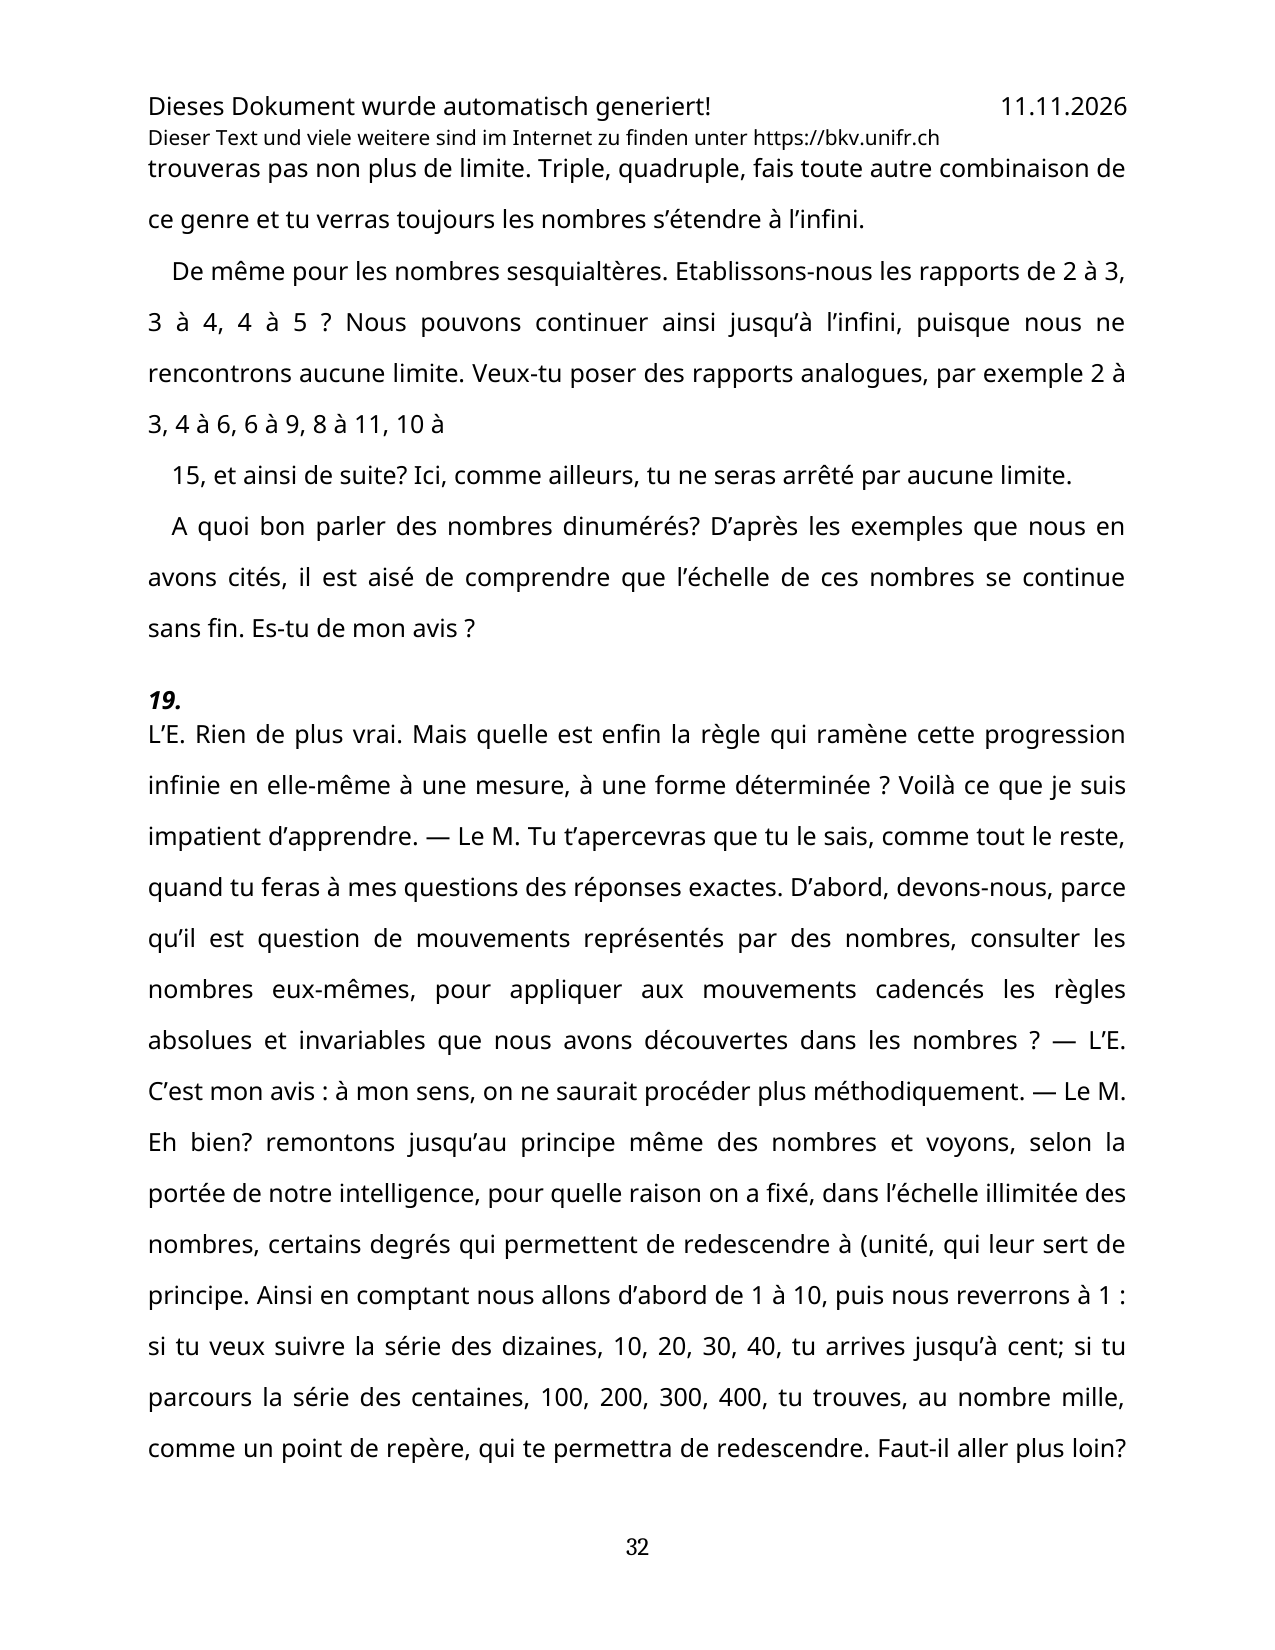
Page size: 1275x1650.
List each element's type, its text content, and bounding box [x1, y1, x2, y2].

subtitle 19. [148, 682, 1127, 716]
text De même pour les nombres sesquialtères. Etablissons-nous les rapports de 2 à 3, 3 à 4, 4 à 5 ? Nous pouvons continuer ainsi jusqu’à l’infini, puisque nous ne rencontrons aucune limite. Veux-tu poser des rapports analogues, par exemple 2 à 3, 4 à 6, 6 à 9, 8 à 11, 10 à [148, 253, 1127, 440]
text 15, et ainsi de suite? Ici, comme ailleurs, tu ne seras arrêté par aucune limite. [148, 457, 1127, 491]
text A quoi bon parler des nombres dinumérés? D’après les exemples que nous en avons cités, il est aisé de comprendre que l’échelle de ces nombres se continue sans fin. Es-tu de mon avis ? [148, 508, 1127, 644]
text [148, 151, 1127, 236]
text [148, 716, 1127, 1465]
